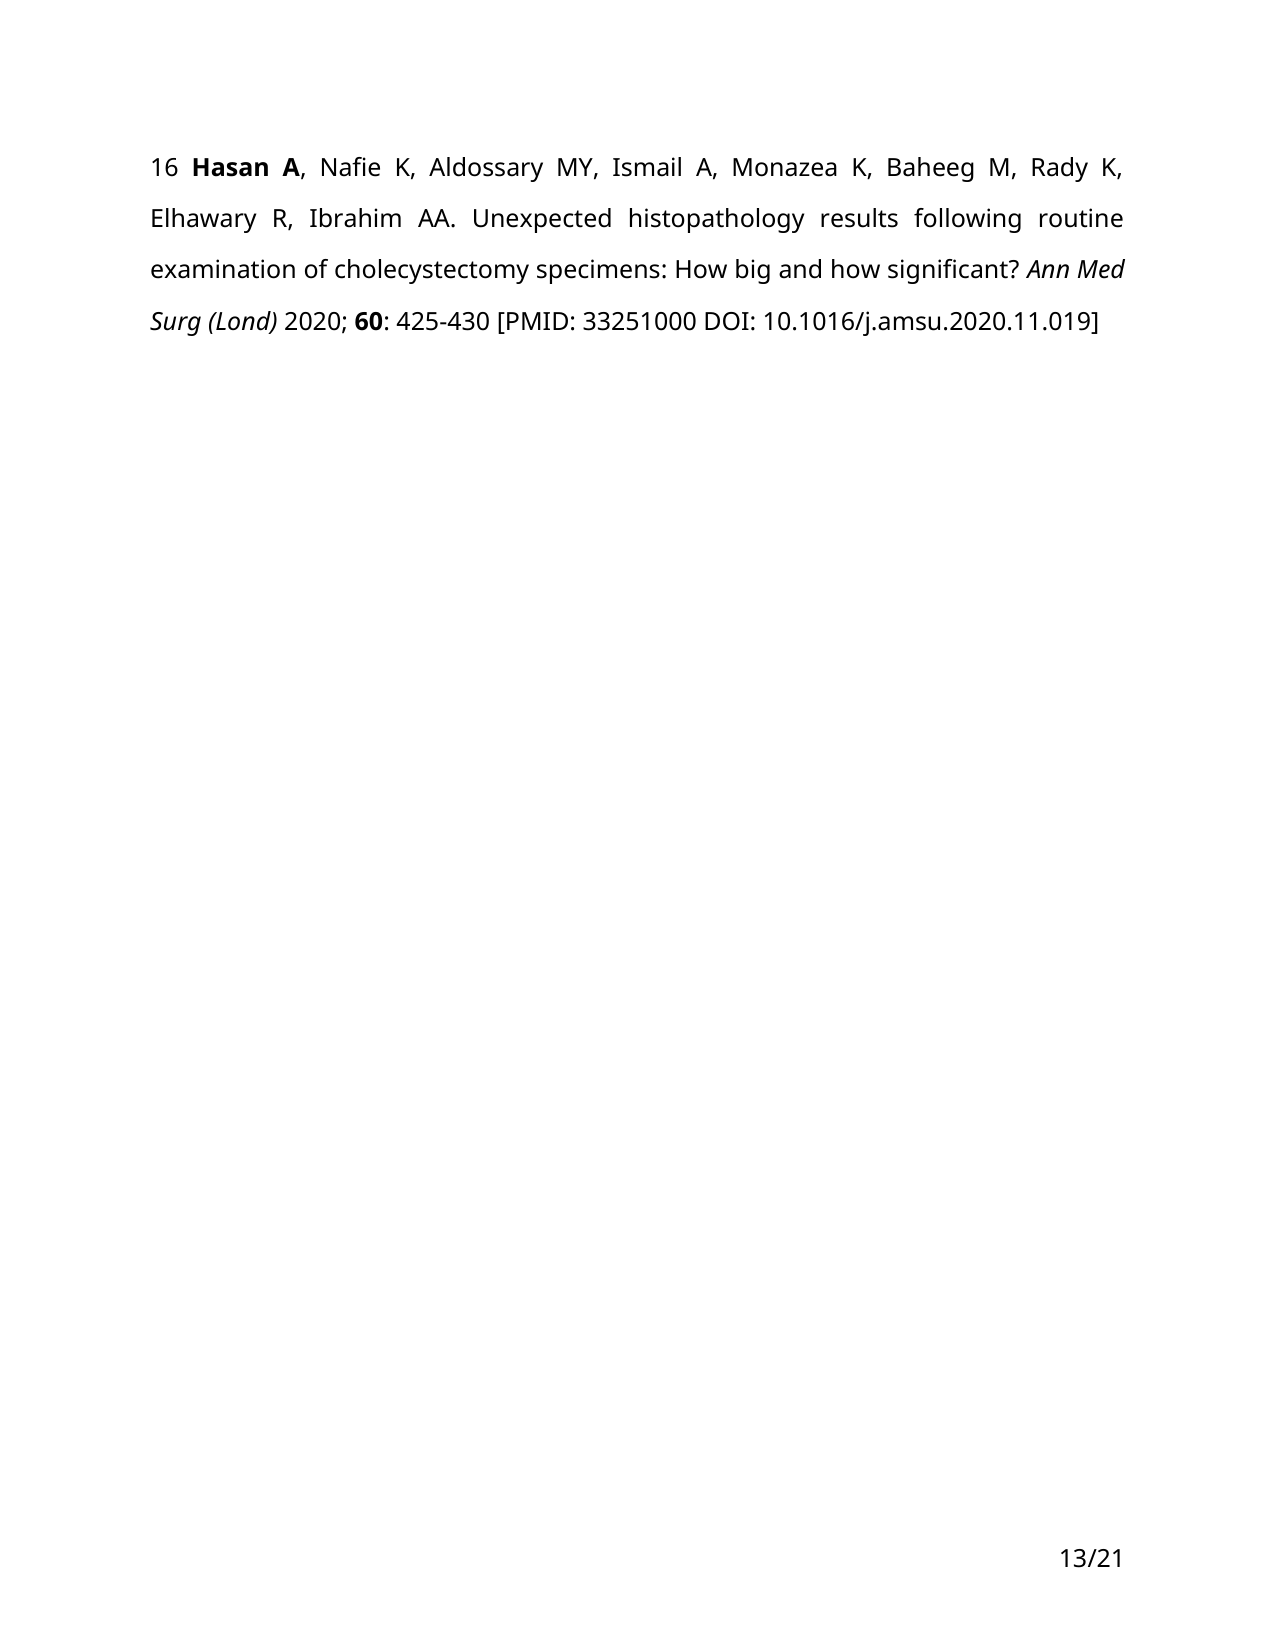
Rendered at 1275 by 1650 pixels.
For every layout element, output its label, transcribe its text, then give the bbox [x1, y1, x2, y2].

text 16 Hasan A, Nafie K, Aldossary MY, Ismail A, Monazea K, Baheeg M, Rady K, Elhawary R, Ibrahim AA. Unexpected histopathology results following routine examination of cholecystectomy specimens: How big and how significant? Ann Med Surg (Lond) 2020; 60: 425-430 [PMID: 33251000 DOI: 10.1016/j.amsu.2020.11.019] [150, 150, 1125, 337]
